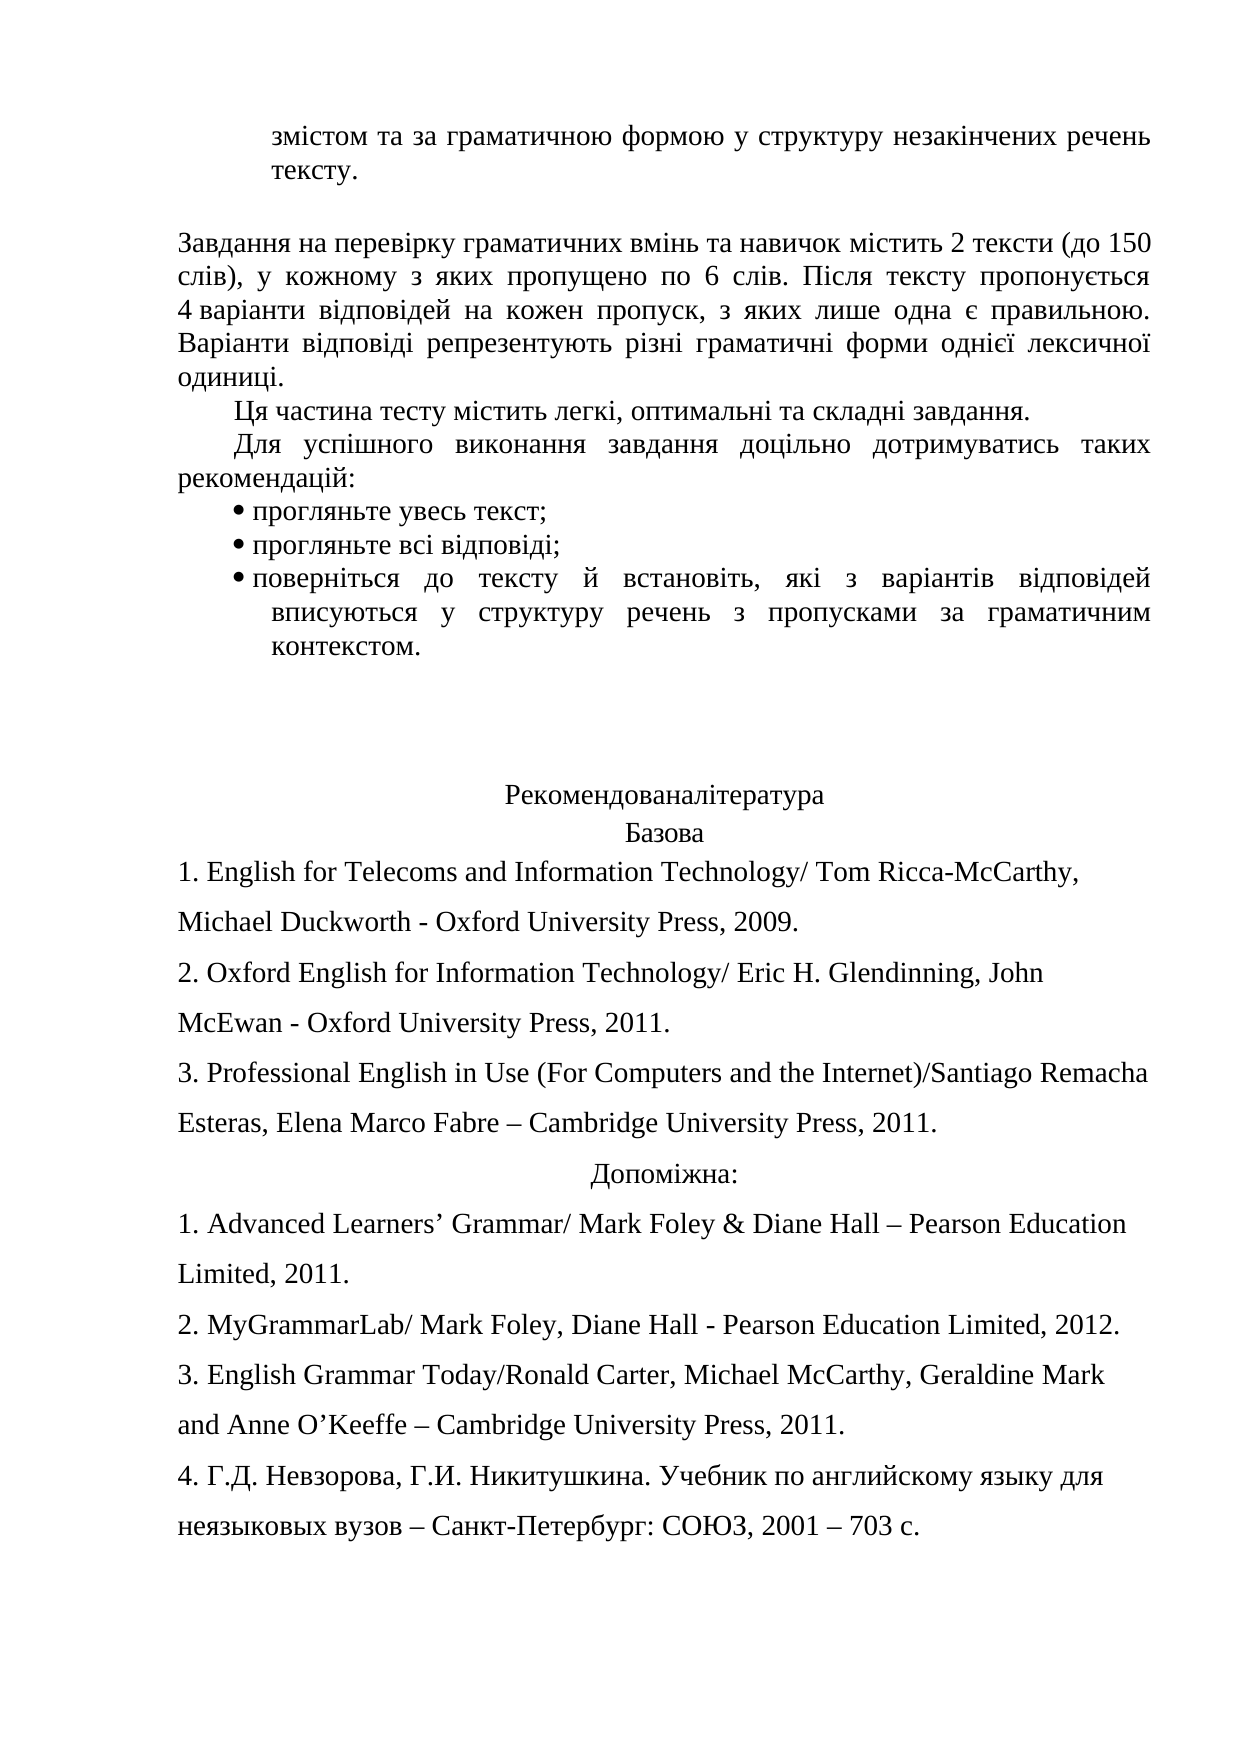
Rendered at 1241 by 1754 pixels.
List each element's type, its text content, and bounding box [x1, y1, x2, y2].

list MyGrammarLab/ Mark Foley, Diane Hall - Pearson Education Limited, 2012. [177, 1307, 1152, 1340]
text Для успішного виконання завдання доцільно дотримуватись таких рекомендацій: [177, 426, 1152, 493]
text 3. Professional English in Use (For Computers and the Internet)/Santiago Remacha Esteras, Elena Marco Fabre – Cambridge University Press, 2011. [177, 1055, 1152, 1139]
list Advanced Learners’ Grammar/ Mark Foley & Diane Hall – Pearson Education Limited, 2011. [177, 1206, 1152, 1290]
text Базова [177, 816, 1152, 849]
list прогляньте увесь текст; [233, 493, 1152, 527]
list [233, 118, 1152, 186]
text 2. Oxford English for Information Technology/ Eric H. Glendinning, John McEwan - Oxford University Press, 2011. [177, 955, 1152, 1038]
text Допоміжна: [177, 1156, 1152, 1189]
list прогляньте всі відповіді; [233, 527, 1152, 561]
text Ця частина тесту містить легкі, оптимальні та складні завдання. [207, 393, 1152, 426]
text Завдання на перевірку граматичних вмінь та навичок містить 2 тексти (до 150 слів), у кожному з яких пропущено по 6 слів. Після тексту пропонується 4 варіанти відповідей на кожен пропуск, з яких лише одна є правильною. Варіанти відповіді репрезентують різні граматичні форми однієї лексичної одиниці. [177, 225, 1152, 393]
text Рекомендованалітература [177, 777, 1152, 811]
text 1. English for Telecoms and Information Technology/ Tom Ricca-McCarthy, Michael Duckworth - Oxford University Press, 2009. [177, 854, 1152, 938]
list English Grammar Today/Ronald Carter, Michael McCarthy, Geraldine Mark and Anne O’Keeffe – Cambridge University Press, 2011. [177, 1357, 1152, 1441]
list поверніться до тексту й встановіть, які з варіантів відповідей вписуються у структуру речень з пропусками за граматичним контекстом. [233, 561, 1152, 661]
list Г.Д. Невзорова, Г.И. Никитушкина. Учебник по английскому языку для неязыковых вузов – Санкт-Петербург: СОЮЗ, 2001 – 703 с. [177, 1458, 1152, 1542]
